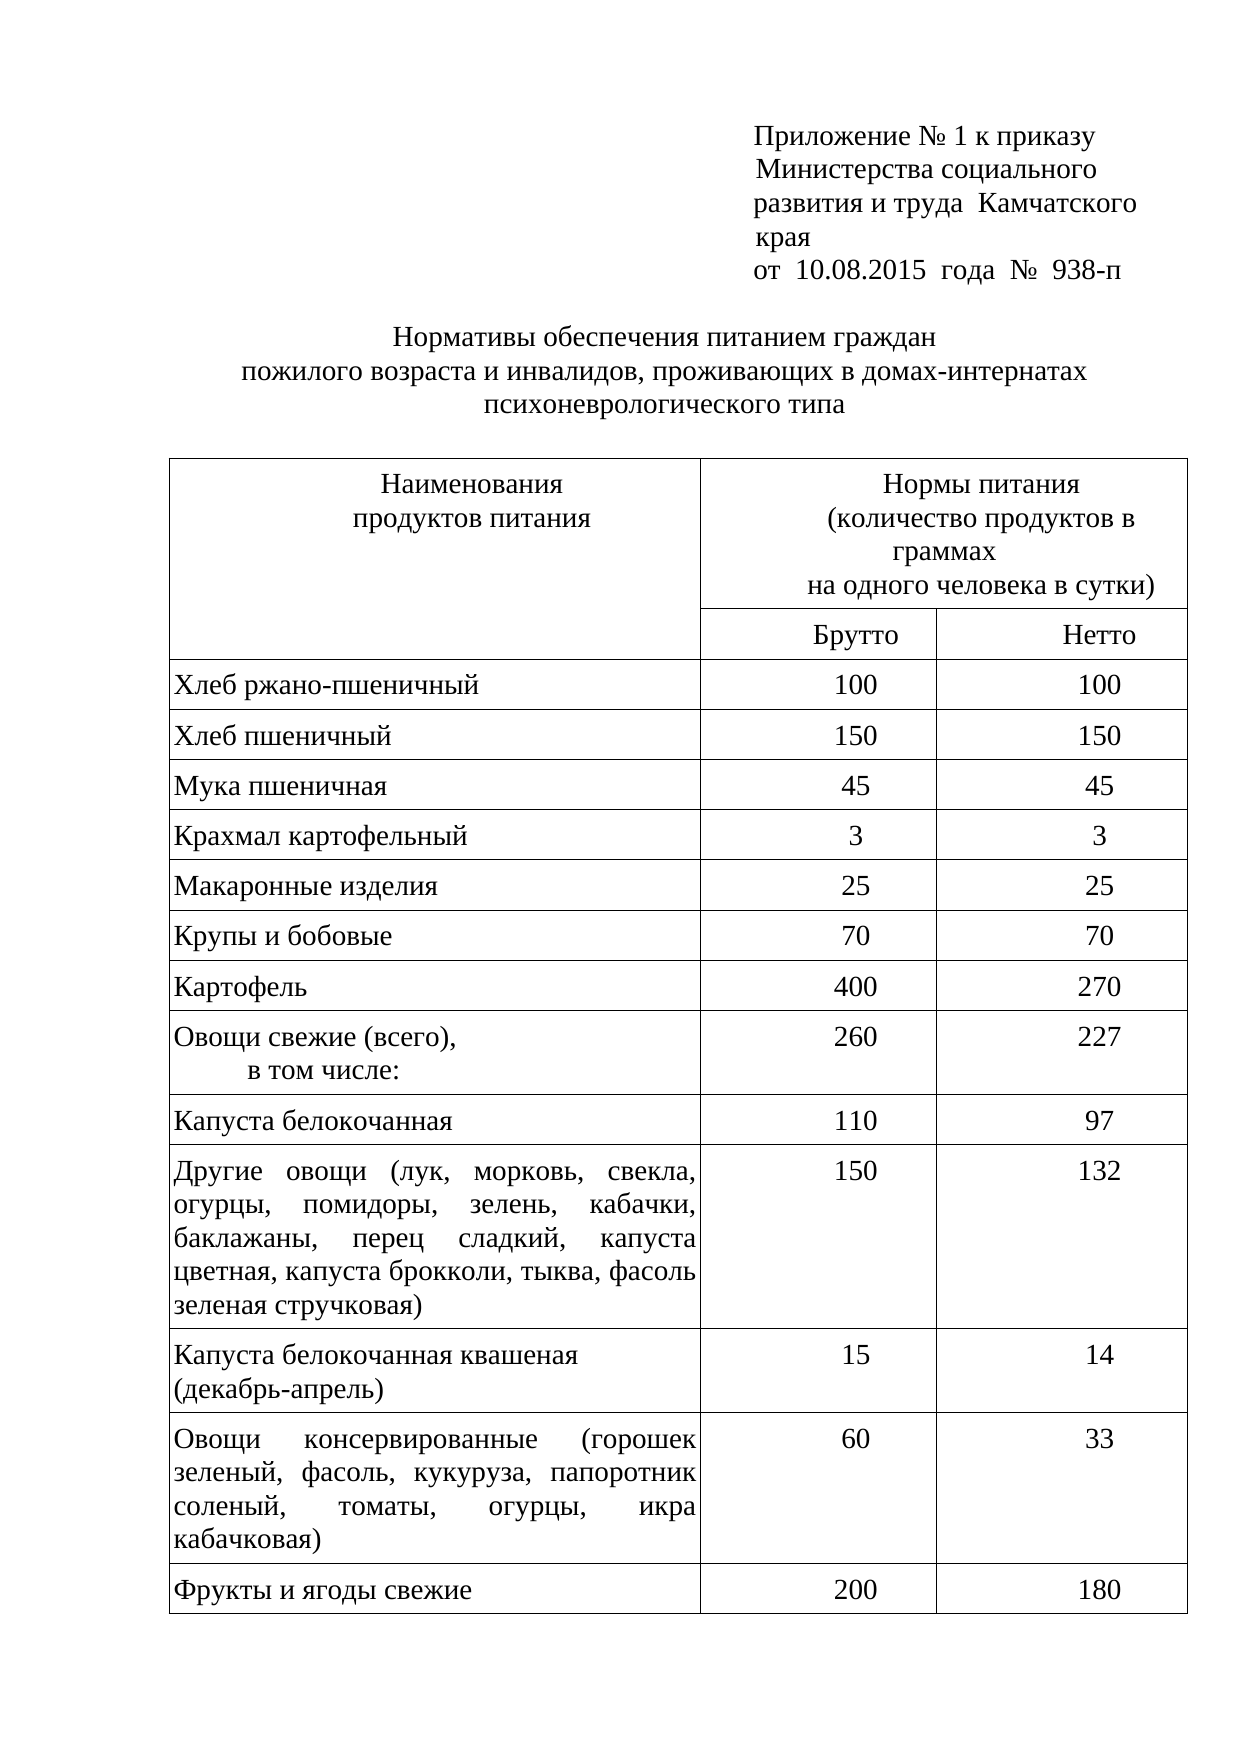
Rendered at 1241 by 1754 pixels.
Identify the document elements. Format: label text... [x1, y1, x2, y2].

table_cell Макаронные изделия [170, 860, 700, 909]
table_cell 97 [937, 1095, 1187, 1144]
table_cell 3 [701, 810, 936, 859]
table_cell 270 [937, 961, 1187, 1010]
table_cell Крупы и бобовые [170, 911, 700, 960]
table_cell 180 [937, 1564, 1187, 1613]
table_cell 100 [937, 660, 1187, 709]
table_cell 70 [937, 911, 1187, 960]
table_cell Овощи свежие (всего), в том числе: [170, 1011, 700, 1094]
table_cell 14 [937, 1329, 1187, 1412]
table_cell 33 [937, 1413, 1187, 1563]
table_cell Хлеб пшеничный [170, 710, 700, 759]
text развития и труда Камчатского [702, 185, 1152, 219]
table_cell 70 [701, 911, 936, 960]
table_cell 3 [937, 810, 1187, 859]
table_cell 132 [937, 1145, 1187, 1328]
text Министерства социального [702, 152, 1152, 185]
table_cell 200 [701, 1564, 936, 1613]
text Нормативы обеспечения питанием граждан [177, 319, 1152, 353]
table_cell Другие овощи (лук, морковь, свекла, огурцы, помидоры, зелень, кабачки, баклажаны, перец сладкий, капуста цветная, капуста брокколи, тыква, фасоль зеленая стручковая) [170, 1145, 700, 1328]
table_cell 150 [701, 710, 936, 759]
table_cell Капуста белокочанная [170, 1095, 700, 1144]
table_cell 25 [937, 860, 1187, 909]
text пожилого возраста и инвалидов, проживающих в домах-интернатах психоневрологического типа [177, 353, 1152, 420]
table_cell Крахмал картофельный [170, 810, 700, 859]
table_cell 45 [701, 760, 936, 809]
table_cell Овощи консервированные (горошек зеленый, фасоль, кукуруза, папоротник соленый, томаты, огурцы, икра кабачковая) [170, 1413, 700, 1563]
text от 10.08.2015 года № 938-п [702, 252, 1152, 286]
table_cell 227 [937, 1011, 1187, 1094]
text Приложение № 1 к приказу [702, 118, 1152, 152]
table_cell Нетто [937, 609, 1187, 658]
table_cell Картофель [170, 961, 700, 1010]
table_cell 150 [937, 710, 1187, 759]
text края [702, 219, 1152, 252]
table_cell 25 [701, 860, 936, 909]
table_cell 260 [701, 1011, 936, 1094]
table_cell 60 [701, 1413, 936, 1563]
table_cell 100 [701, 660, 936, 709]
table_cell Мука пшеничная [170, 760, 700, 809]
table_cell Фрукты и ягоды свежие [170, 1564, 700, 1613]
table_cell Брутто [701, 609, 936, 658]
table_cell 110 [701, 1095, 936, 1144]
table_cell 15 [701, 1329, 936, 1412]
table_cell 45 [937, 760, 1187, 809]
table_header Наименования продуктов питания [170, 459, 700, 658]
table_cell Капуста белокочанная квашеная (декабрь-апрель) [170, 1329, 700, 1412]
table_cell 150 [701, 1145, 936, 1328]
table_cell Хлеб ржано-пшеничный [170, 660, 700, 709]
table_header Нормы питания (количество продуктов в граммах на одного человека в сутки) [701, 459, 1187, 608]
table_cell 400 [701, 961, 936, 1010]
